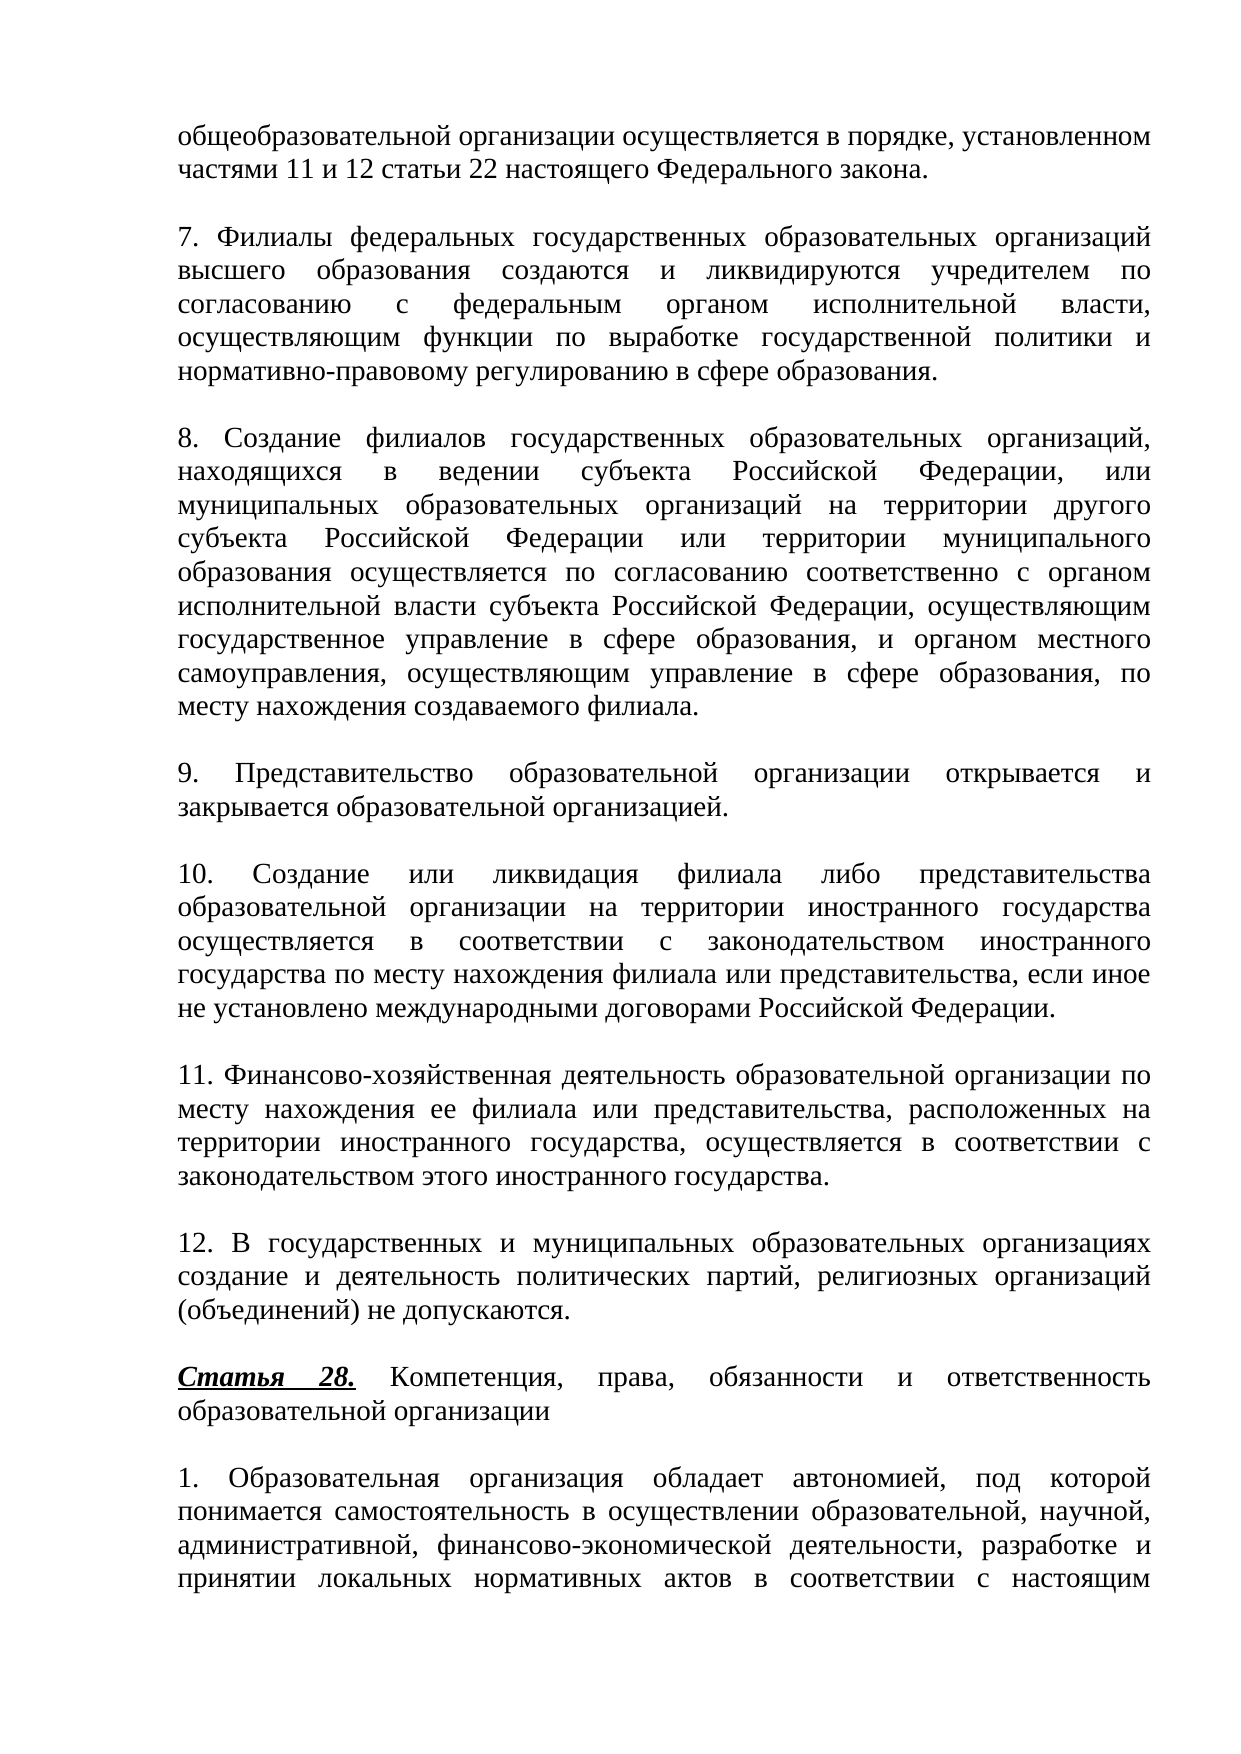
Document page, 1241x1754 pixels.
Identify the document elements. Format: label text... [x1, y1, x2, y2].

text 8. Создание филиалов государственных образовательных организаций, находящихся в ведении субъекта Российской Федерации, или муниципальных образовательных организаций на территории другого субъекта Российской Федерации или территории муниципального образования осуществляется по согласованию соответственно с органом исполнительной власти субъекта Российской Федерации, осуществляющим государственное управление в сфере образования, и органом местного самоуправления, осуществляющим управление в сфере образования, по месту нахождения создаваемого филиала. [177, 420, 1152, 722]
text 12. В государственных и муниципальных образовательных организациях создание и деятельность политических партий, религиозных организаций (объединений) не допускаются. [177, 1225, 1152, 1326]
text 7. Филиалы федеральных государственных образовательных организаций высшего образования создаются и ликвидируются учредителем по согласованию с федеральным органом исполнительной власти, осуществляющим функции по выработке государственной политики и нормативно-правовому регулированию в сфере образования. [177, 219, 1152, 386]
text Статья 28. Компетенция, права, обязанности и ответственность образовательной организации [177, 1359, 1152, 1426]
text 11. Финансово-хозяйственная деятельность образовательной организации по месту нахождения ее филиала или представительства, расположенных на территории иностранного государства, осуществляется в соответствии с законодательством этого иностранного государства. [177, 1057, 1152, 1191]
text 9. Представительство образовательной организации открывается и закрывается образовательной организацией. [177, 755, 1152, 822]
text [177, 1460, 1152, 1594]
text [177, 118, 1152, 185]
text 10. Создание или ликвидация филиала либо представительства образовательной организации на территории иностранного государства осуществляется в соответствии с законодательством иностранного государства по месту нахождения филиала или представительства, если иное не установлено международными договорами Российской Федерации. [177, 856, 1152, 1024]
